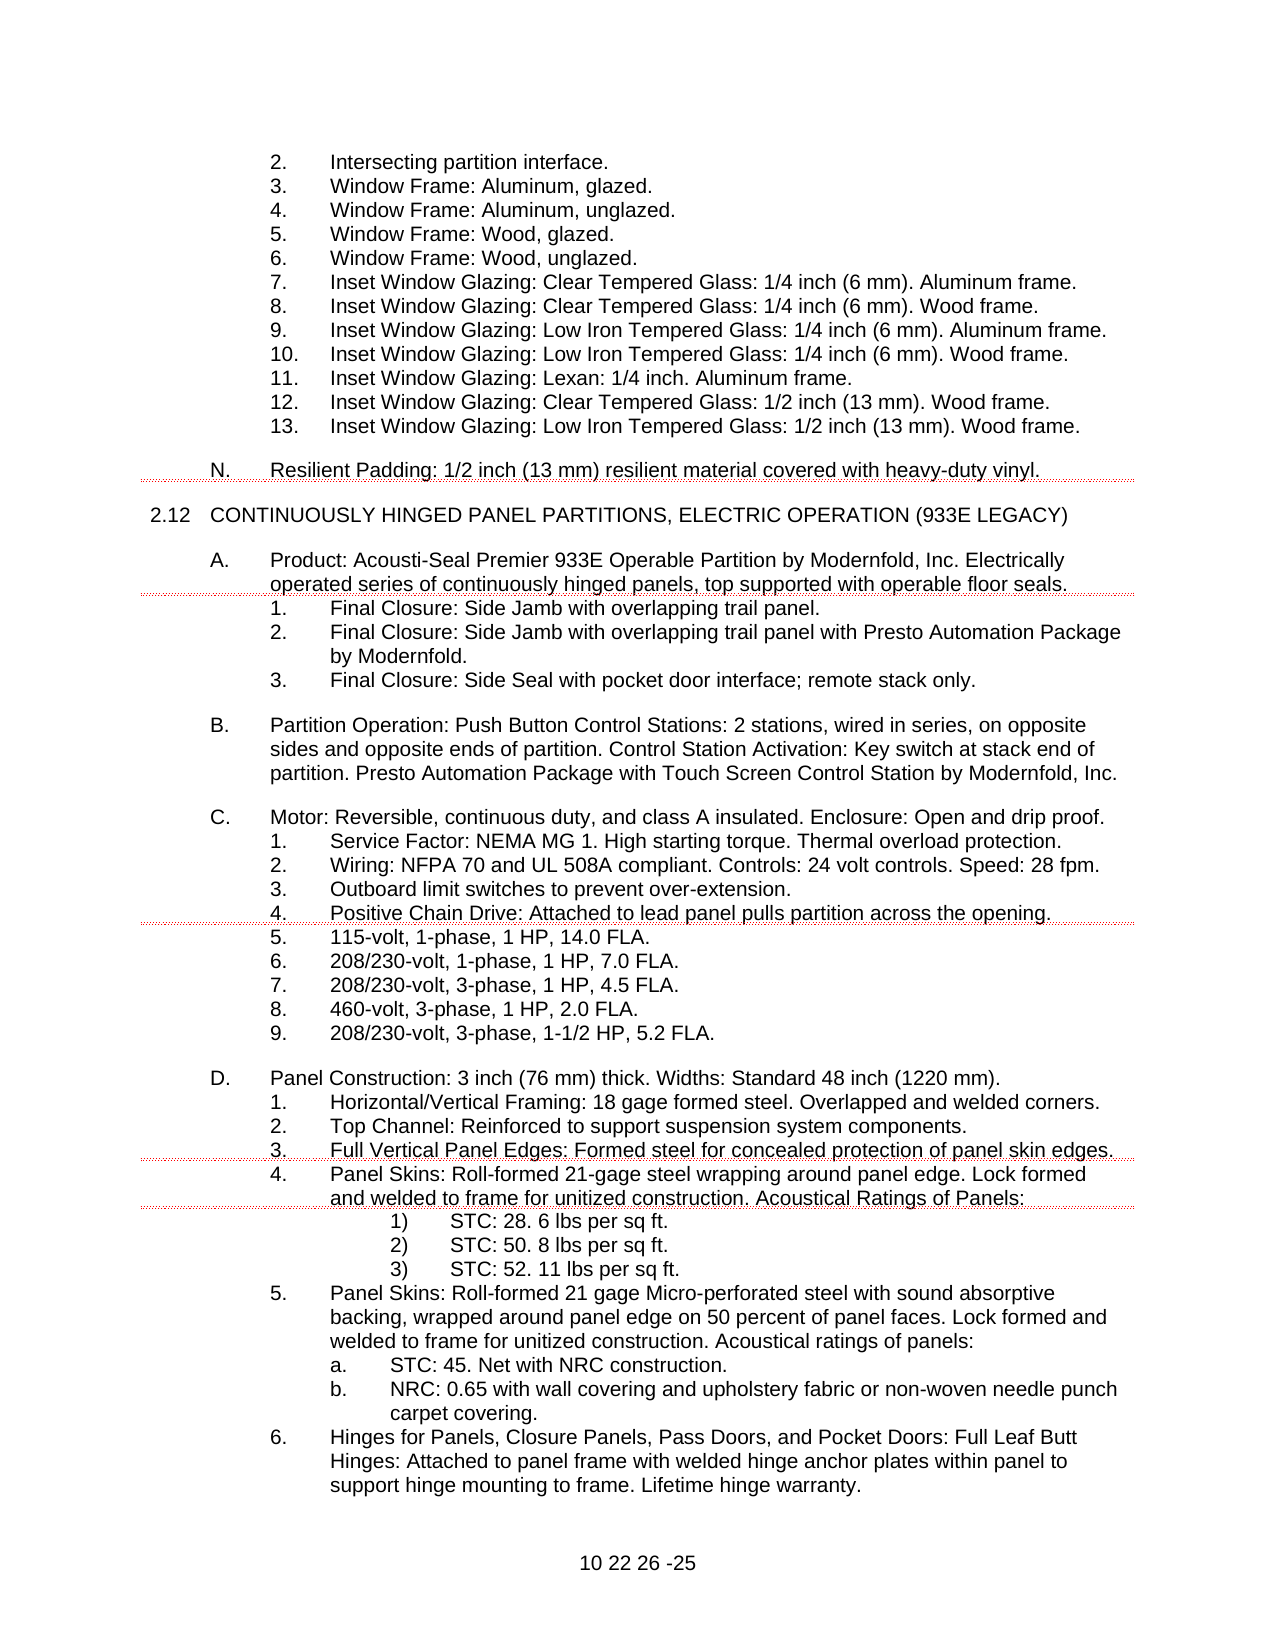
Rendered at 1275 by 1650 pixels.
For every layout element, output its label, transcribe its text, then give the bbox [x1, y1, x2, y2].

list Top Channel: Reinforced to support suspension system components. [270, 1113, 1125, 1137]
list Inset Window Glazing: Low Iron Tempered Glass: 1/4 inch (6 mm). Aluminum frame. [270, 318, 1125, 342]
list Intersecting partition interface. [270, 150, 1125, 174]
list Final Closure: Side Seal with pocket door interface; remote stack only. [270, 668, 1125, 692]
list Outboard limit switches to prevent over-extension. [270, 877, 1125, 901]
list STC: 45. Net with NRC construction. [330, 1353, 1125, 1377]
list Product: Acousti-Seal Premier 933E Operable Partition by Modernfold, Inc. Electrically operated series of continuously hinged panels, top supported with operable floor seals. [210, 548, 1125, 596]
list Window Frame: Aluminum, unglazed. [270, 198, 1125, 222]
list Inset Window Glazing: Clear Tempered Glass: 1/4 inch (6 mm). Aluminum frame. [270, 270, 1125, 294]
list Window Frame: Aluminum, glazed. [270, 174, 1125, 198]
list STC: 52. 11 lbs per sq ft. [390, 1257, 1125, 1281]
list 208/230-volt, 3-phase, 1-1/2 HP, 5.2 FLA. [270, 1021, 1125, 1045]
list Inset Window Glazing: Clear Tempered Glass: 1/4 inch (6 mm). Wood frame. [270, 294, 1125, 318]
list Resilient Padding: 1/2 inch (13 mm) resilient material covered with heavy-duty vinyl. [210, 458, 1125, 482]
list Horizontal/Vertical Framing: 18 gage formed steel. Overlapped and welded corners. [270, 1089, 1125, 1113]
list Panel Construction: 3 inch (76 mm) thick. Widths: Standard 48 inch (1220 mm). [210, 1066, 1125, 1089]
list Inset Window Glazing: Low Iron Tempered Glass: 1/2 inch (13 mm). Wood frame. [270, 413, 1125, 437]
list Panel Skins: Roll-formed 21 gage Micro-perforated steel with sound absorptive backing, wrapped around panel edge on 50 percent of panel faces. Lock formed and welded to frame for unitized construction. Acoustical ratings of panels: [270, 1281, 1125, 1353]
list Positive Chain Drive: Attached to lead panel pulls partition across the opening. [270, 901, 1125, 925]
list Wiring: NFPA 70 and UL 508A compliant. Controls: 24 volt controls. Speed: 28 fpm. [270, 853, 1125, 877]
list Inset Window Glazing: Clear Tempered Glass: 1/2 inch (13 mm). Wood frame. [270, 389, 1125, 413]
list NRC: 0.65 with wall covering and upholstery fabric or non-woven needle punch carpet covering. [330, 1377, 1125, 1425]
list Final Closure: Side Jamb with overlapping trail panel. [270, 596, 1125, 620]
list 208/230-volt, 1-phase, 1 HP, 7.0 FLA. [270, 949, 1125, 973]
list STC: 50. 8 lbs per sq ft. [390, 1233, 1125, 1257]
list Final Closure: Side Jamb with overlapping trail panel with Presto Automation Package by Modernfold. [270, 620, 1125, 668]
list 460-volt, 3-phase, 1 HP, 2.0 FLA. [270, 997, 1125, 1021]
list STC: 28. 6 lbs per sq ft. [390, 1209, 1125, 1233]
list Window Frame: Wood, glazed. [270, 222, 1125, 246]
list 115-volt, 1-phase, 1 HP, 14.0 FLA. [270, 925, 1125, 949]
list Panel Skins: Roll-formed 21-gage steel wrapping around panel edge. Lock formed and welded to frame for unitized construction. Acoustical Ratings of Panels: [270, 1161, 1125, 1209]
list CONTINUOUSLY HINGED PANEL PARTITIONS, ELECTRIC OPERATION (933E LEGACY) [150, 503, 1125, 527]
list Service Factor: NEMA MG 1. High starting torque. Thermal overload protection. [270, 829, 1125, 853]
list Full Vertical Panel Edges: Formed steel for concealed protection of panel skin edges. [270, 1137, 1125, 1161]
list 208/230-volt, 3-phase, 1 HP, 4.5 FLA. [270, 973, 1125, 997]
list Hinges for Panels, Closure Panels, Pass Doors, and Pocket Doors: Full Leaf Butt Hinges: Attached to panel frame with welded hinge anchor plates within panel to support hinge mounting to frame. Lifetime hinge warranty. [270, 1425, 1125, 1497]
list Window Frame: Wood, unglazed. [270, 246, 1125, 270]
list Partition Operation: Push Button Control Stations: 2 stations, wired in series, on opposite sides and opposite ends of partition. Control Station Activation: Key switch at stack end of partition. Presto Automation Package with Touch Screen Control Station by Modernfold, Inc. [210, 712, 1125, 784]
list Inset Window Glazing: Lexan: 1/4 inch. Aluminum frame. [270, 366, 1125, 389]
list Motor: Reversible, continuous duty, and class A insulated. Enclosure: Open and drip proof. [210, 805, 1125, 829]
list Inset Window Glazing: Low Iron Tempered Glass: 1/4 inch (6 mm). Wood frame. [270, 342, 1125, 366]
